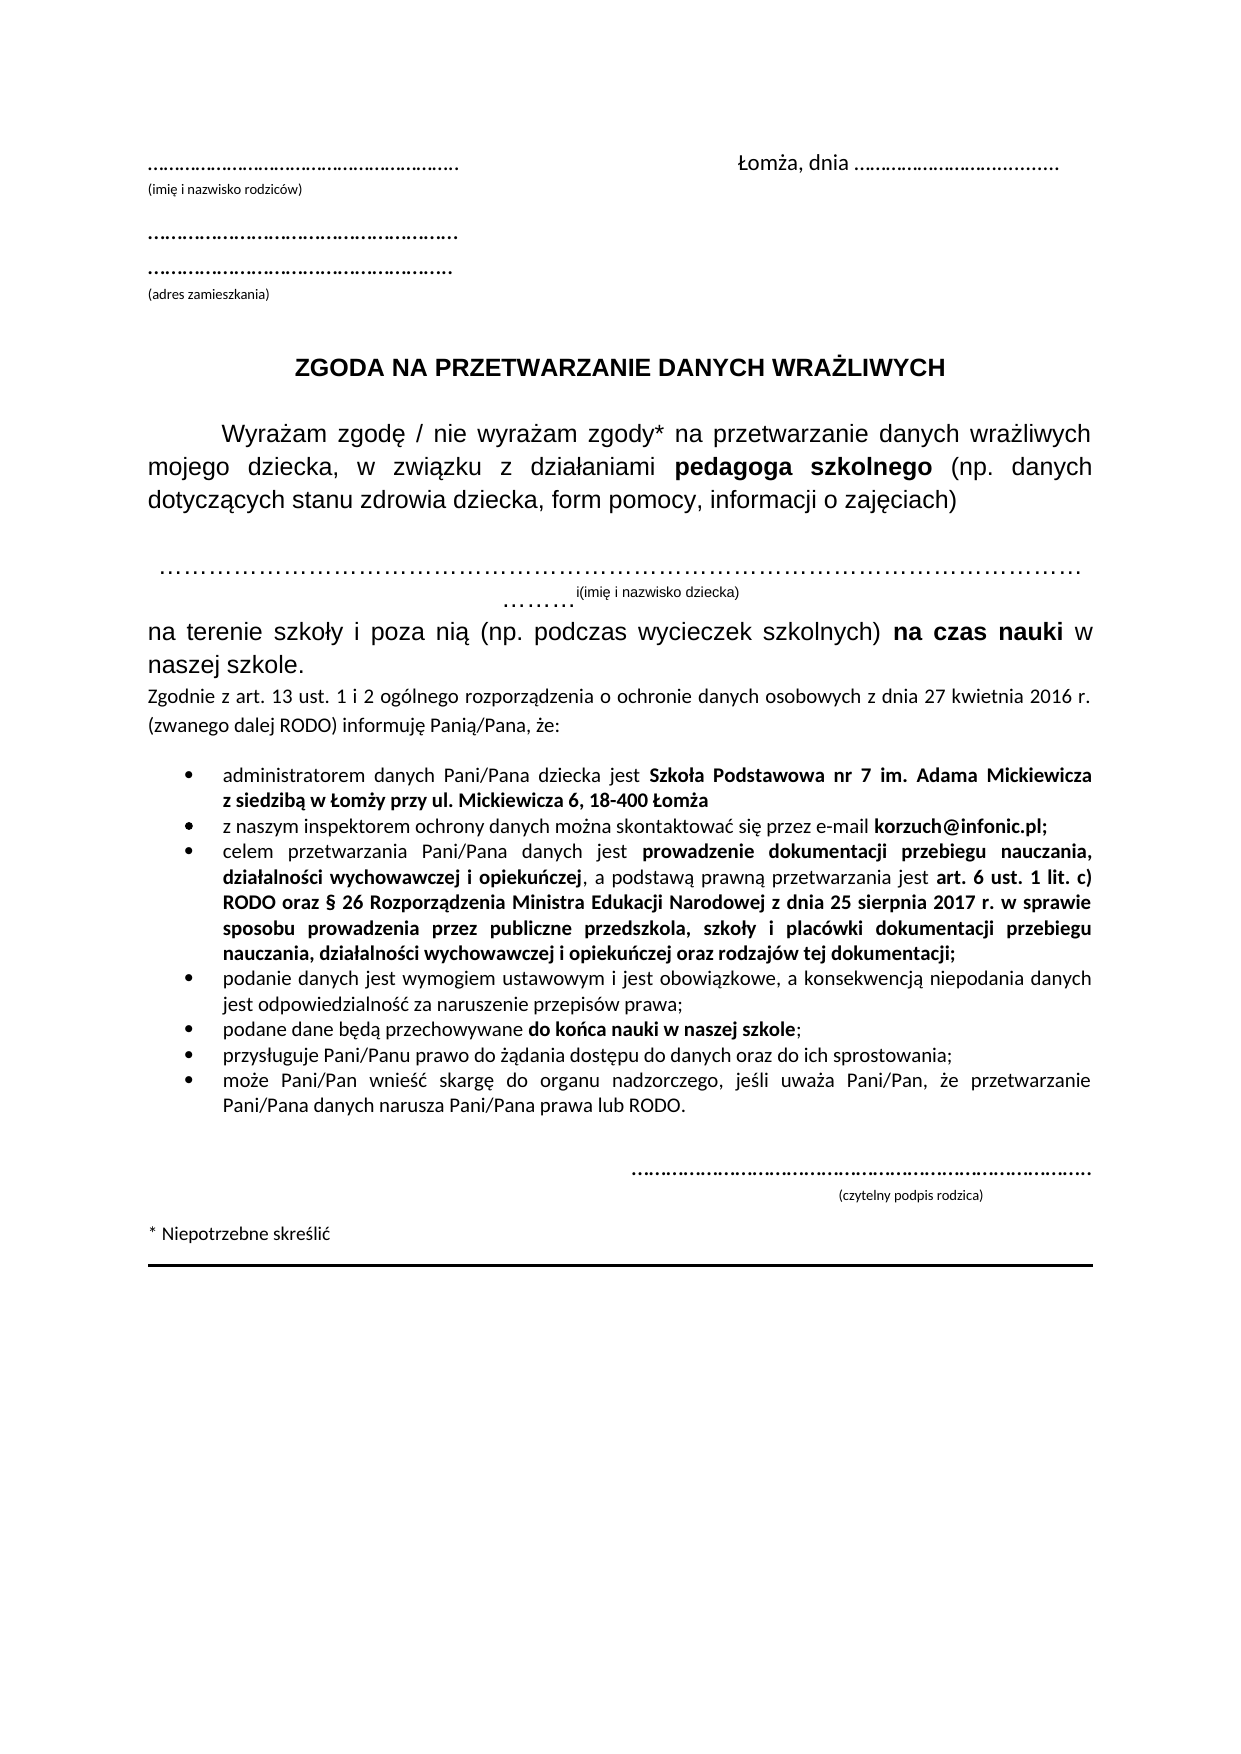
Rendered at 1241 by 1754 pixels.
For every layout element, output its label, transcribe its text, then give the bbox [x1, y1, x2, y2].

text ……………………………………………… [148, 215, 1093, 245]
text na terenie szkoły i poza nią (np. podczas wycieczek szkolnych) na czas nauki w naszej szkole. [148, 617, 1093, 679]
list może Pani/Pan wnieść skargę do organu nadzorczego, jeśli uważa Pani/Pan, że przetwarzanie Pani/Pana danych narusza Pani/Pana prawa lub RODO. [185, 1067, 1093, 1118]
list podane dane będą przechowywane do końca nauki w naszej szkole; [185, 1016, 1093, 1042]
text Wyrażam zgodę / nie wyrażam zgody* na przetwarzanie danych wrażliwych mojego dziecka, w związku z działaniami pedagoga szkolnego (np. danych dotyczących stanu zdrowia dziecka, form pomocy, informacji o zajęciach) [148, 419, 1093, 514]
text …………………………………………………………………………………………………………i(imię i nazwisko dziecka) [148, 551, 1093, 613]
text * Niepotrzebne skreślić [148, 1221, 1093, 1264]
text (adres zamieszkania) [148, 285, 1093, 315]
list celem przetwarzania Pani/Pana danych jest prowadzenie dokumentacji przebiegu nauczania, działalności wychowawczej i opiekuńczej, a podstawą prawną przetwarzania jest art. 6 ust. 1 lit. c) RODO oraz § 26 Rozporządzenia Ministra Edukacji Narodowej z dnia 25 sierpnia 2017 r. w sprawie sposobu prowadzenia przez publiczne przedszkola, szkoły i placówki dokumentacji przebiegu nauczania, działalności wychowawczej i opiekuńczej oraz rodzajów tej dokumentacji; [185, 838, 1093, 966]
list podanie danych jest wymogiem ustawowym i jest obowiązkowe, a konsekwencją niepodania danych jest odpowiedzialność za naruszenie przepisów prawa; [185, 966, 1093, 1016]
text (imię i nazwisko rodziców) [148, 180, 1093, 210]
list przysługuje Pani/Panu prawo do żądania dostępu do danych oraz do ich sprostowania; [185, 1042, 1093, 1067]
text ZGODA NA PRZETWARZANIE DANYCH WRAŻLIWYCH [148, 353, 1093, 382]
list administratorem danych Pani/Pana dziecka jest Szkoła Podstawowa nr 7 im. Adama Mickiewicza z siedzibą w Łomży przy ul. Mickiewicza 6, 18-400 Łomża [185, 762, 1093, 813]
text ………………………………………………….. Łomża, dnia ………………………........... [148, 148, 1093, 176]
list z naszym inspektorem ochrony danych można skontaktować się przez e-mail korzuch@infonic.pl; [185, 813, 1093, 838]
text …………………………………………….. [148, 250, 1093, 280]
text …………………………………………………………………….. [148, 1151, 1093, 1182]
text (czytelny podpis rodzica) [590, 1186, 1093, 1217]
text Zgodnie z art. 13 ust. 1 i 2 ogólnego rozporządzenia o ochronie danych osobowych z dnia 27 kwietnia 2016 r. (zwanego dalej RODO) informuję Panią/Pana, że: [148, 683, 1093, 738]
